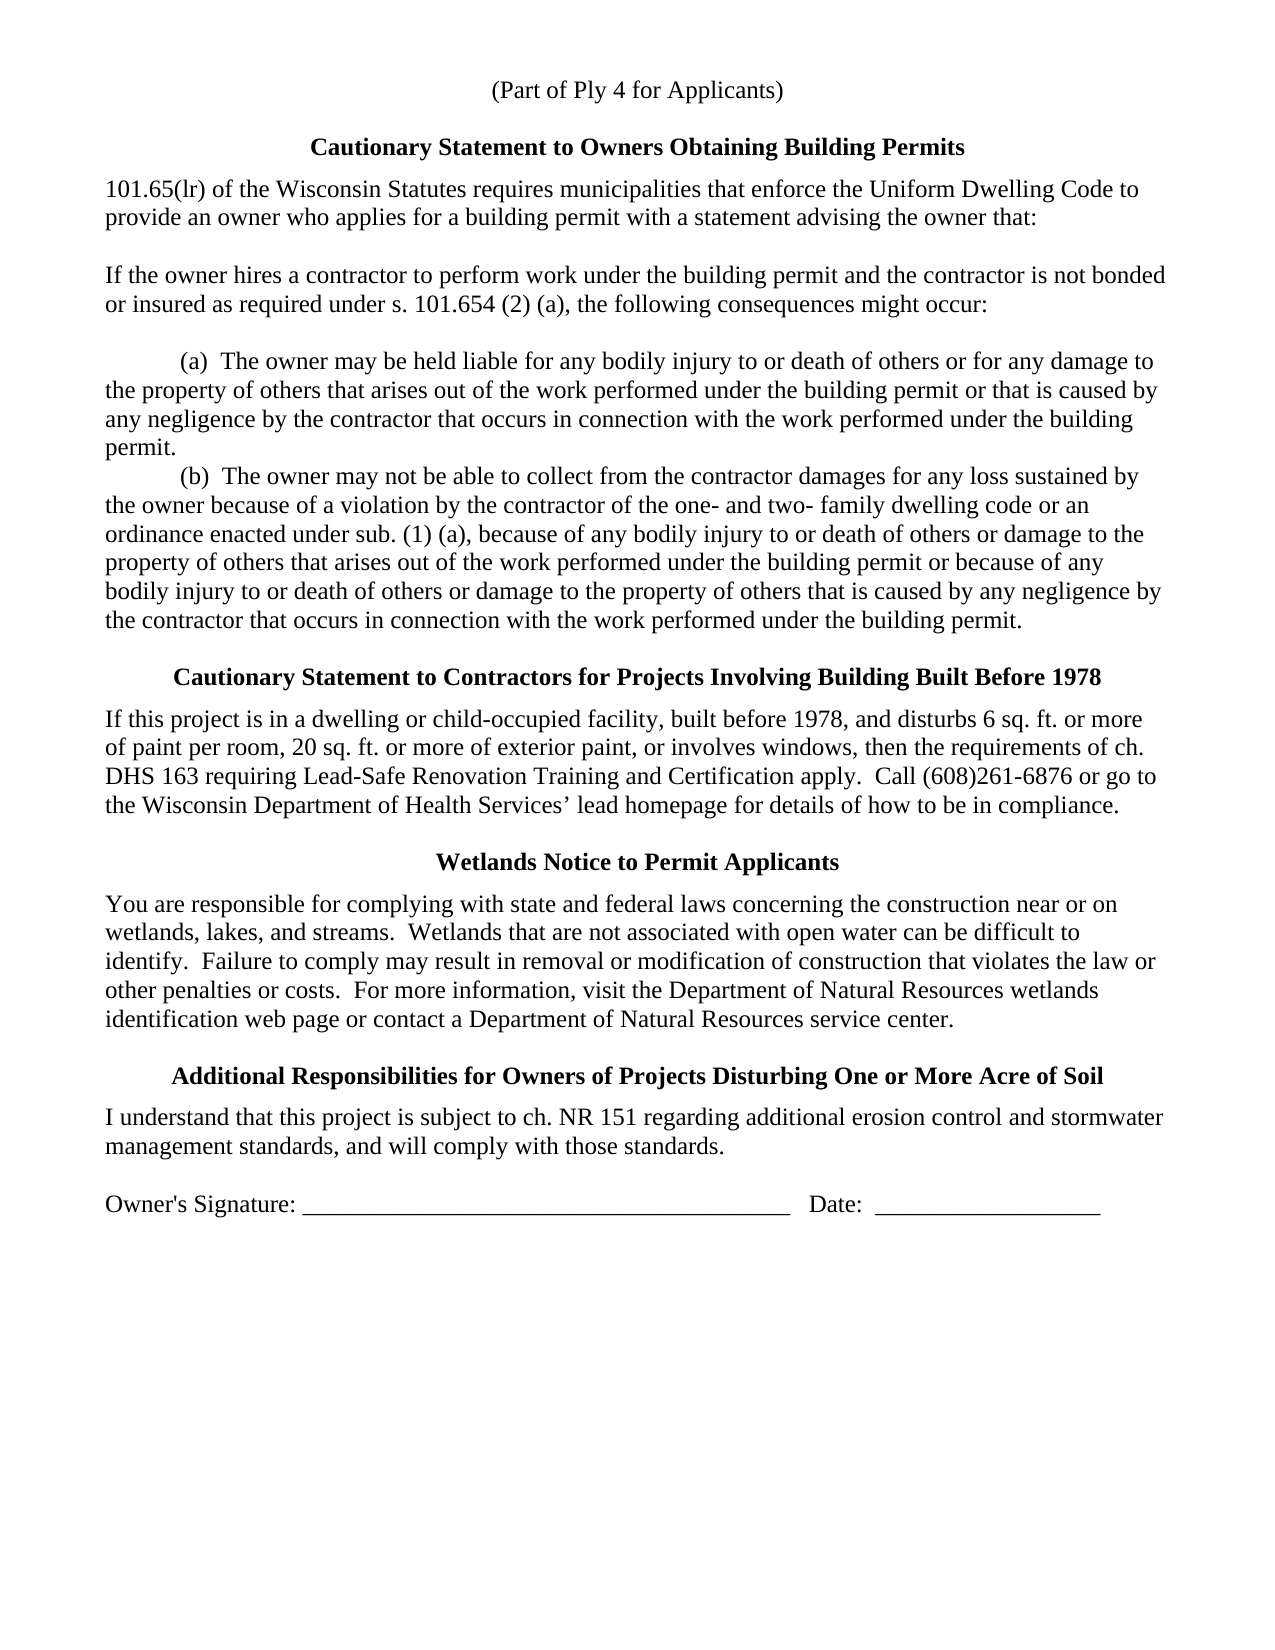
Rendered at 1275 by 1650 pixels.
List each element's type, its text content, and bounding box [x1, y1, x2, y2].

text (Part of Ply 4 for Applicants) [105, 75, 1170, 104]
text If the owner hires a contractor to perform work under the building permit and the contractor is not bonded or insured as required under s. 101.654 (2) (a), the following consequences might occur: [105, 260, 1170, 317]
text I understand that this project is subject to ch. NR 151 regarding additional erosion control and stormwater management standards, and will comply with those standards. [105, 1102, 1170, 1160]
text (b) The owner may not be able to collect from the contractor damages for any loss sustained by the owner because of a violation by the contractor of the one- and two- family dwelling code or an ordinance enacted under sub. (1) (a), because of any bodily injury to or death of others or damage to the property of others that arises out of the work performed under the building permit or because of any bodily injury to or death of others or damage to the property of others that is caused by any negligence by the contractor that occurs in connection with the work performed under the building permit. [105, 461, 1170, 634]
text Owner's Signature: _______________________________________ Date: __________________ [105, 1189, 1170, 1217]
text You are responsible for complying with state and federal laws concerning the construction near or on wetlands, lakes, and streams. Wetlands that are not associated with open water can be difficult to identify. Failure to comply may result in removal or modification of construction that violates the law or other penalties or costs. For more information, visit the Department of Natural Resources wetlands identification web page or contact a Department of Natural Resources service center. [105, 889, 1170, 1032]
text Cautionary Statement to Owners Obtaining Building Permits [105, 132, 1170, 161]
text If this project is in a dwelling or child-occupied facility, built before 1978, and disturbs 6 sq. ft. or more of paint per room, 20 sq. ft. or more of exterior paint, or involves windows, then the requirements of ch. DHS 163 requiring Lead-Safe Renovation Training and Certification apply. Call (608)261-6876 or go to the Wisconsin Department of Health Services’ lead homepage for details of how to be in compliance. [105, 704, 1170, 819]
text Wetlands Notice to Permit Applicants [105, 847, 1170, 876]
text (a) The owner may be held liable for any bodily injury to or death of others or for any damage to the property of others that arises out of the work performed under the building permit or that is caused by any negligence by the contractor that occurs in connection with the work performed under the building permit. [105, 346, 1170, 461]
text Cautionary Statement to Contractors for Projects Involving Building Built Before 1978 [105, 662, 1170, 691]
text Additional Responsibilities for Owners of Projects Disturbing One or More Acre of Soil [105, 1061, 1170, 1090]
text 101.65(lr) of the Wisconsin Statutes requires municipalities that enforce the Uniform Dwelling Code to provide an owner who applies for a building permit with a statement advising the owner that: [105, 174, 1170, 231]
